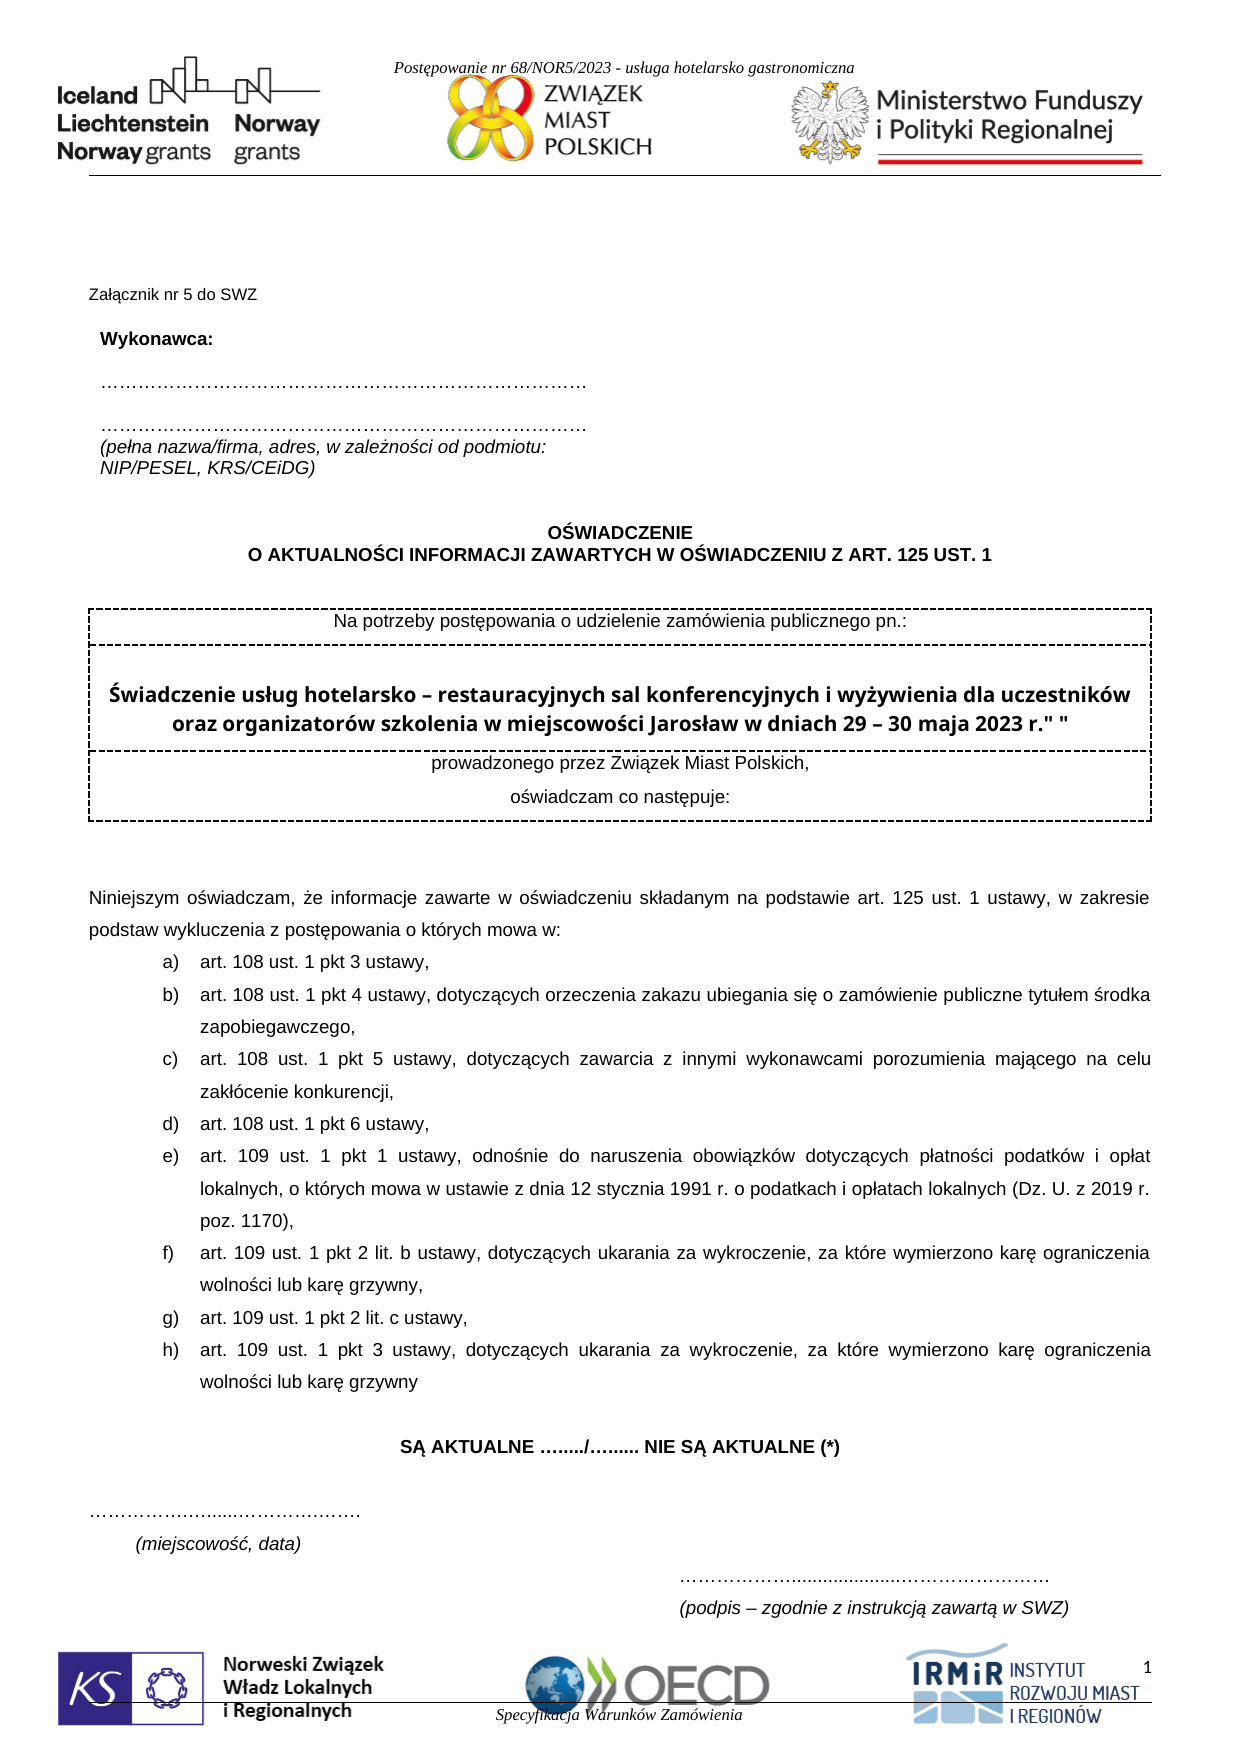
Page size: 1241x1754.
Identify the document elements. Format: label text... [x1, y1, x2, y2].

text (miejscowość, data) [89, 1532, 1152, 1554]
text Niniejszym oświadczam, że informacje zawarte w oświadczeniu składanym na podstawie art. 125 ust. 1 ustawy, w zakresie podstaw wykluczenia z postępowania o których mowa w: [89, 887, 1152, 941]
list art. 109 ust. 1 pkt 3 ustawy, dotyczących ukarania za wykroczenie, za które wymierzono karę ograniczenia wolności lub karę grzywny [162, 1339, 1152, 1393]
list art. 108 ust. 1 pkt 4 ustawy, dotyczących orzeczenia zakazu ubiegania się o zamówienie publiczne tytułem środka zapobiegawczego, [162, 983, 1152, 1037]
text SĄ AKTUALNE …...../…...... NIE SĄ AKTUALNE (*) [89, 1436, 1152, 1457]
text ……………….....................…………………… [605, 1565, 1152, 1586]
table_header Na potrzeby postępowania o udzielenie zamówienia publicznego pn.: [89, 608, 1151, 644]
table_cell Świadczenie usług hotelarsko – restauracyjnych sal konferencyjnych i wyżywienia dla uczestników oraz organizatorów szkolenia w miejscowości Jarosław w dniach 29 – 30 maja 2023 r." " [89, 644, 1151, 750]
text Załącznik nr 5 do SWZ [89, 285, 1152, 304]
text O AKTUALNOŚCI INFORMACJI ZAWARTYCH W OŚWIADCZENIU Z ART. 125 UST. 1 [89, 543, 1152, 565]
list art. 109 ust. 1 pkt 1 ustawy, odnośnie do naruszenia obowiązków dotyczących płatności podatków i opłat lokalnych, o których mowa w ustawie z dnia 12 stycznia 1991 r. o podatkach i opłatach lokalnych (Dz. U. z 2019 r. poz. 1170), [162, 1145, 1152, 1231]
table_cell prowadzonego przez Związek Miast Polskich, oświadczam co następuje: [89, 750, 1151, 820]
table_cell …………………………………………………………………… [89, 349, 653, 392]
list art. 108 ust. 1 pkt 5 ustawy, dotyczących zawarcia z innymi wykonawcami porozumienia mającego na celu zakłócenie konkurencji, [162, 1048, 1152, 1102]
text …………….…......………….……. [89, 1500, 1152, 1522]
picture [0, 17, 1220, 1754]
table_cell (pełna nazwa/firma, adres, w zależności od podmiotu: NIP/PESEL, KRS/CEiDG) [89, 436, 653, 479]
list art. 109 ust. 1 pkt 2 lit. b ustawy, dotyczących ukarania za wykroczenie, za które wymierzono karę ograniczenia wolności lub karę grzywny, [162, 1242, 1152, 1296]
list art. 109 ust. 1 pkt 2 lit. c ustawy, [162, 1306, 1152, 1328]
text (podpis – zgodnie z instrukcją zawartą w SWZ) [679, 1597, 1152, 1619]
list art. 108 ust. 1 pkt 3 ustawy, [162, 951, 1152, 973]
text OŚWIADCZENIE [89, 522, 1152, 543]
table_header Wykonawca: [89, 328, 653, 349]
list art. 108 ust. 1 pkt 6 ustawy, [162, 1113, 1152, 1134]
table_cell …………………………………………………………………… [89, 393, 653, 436]
